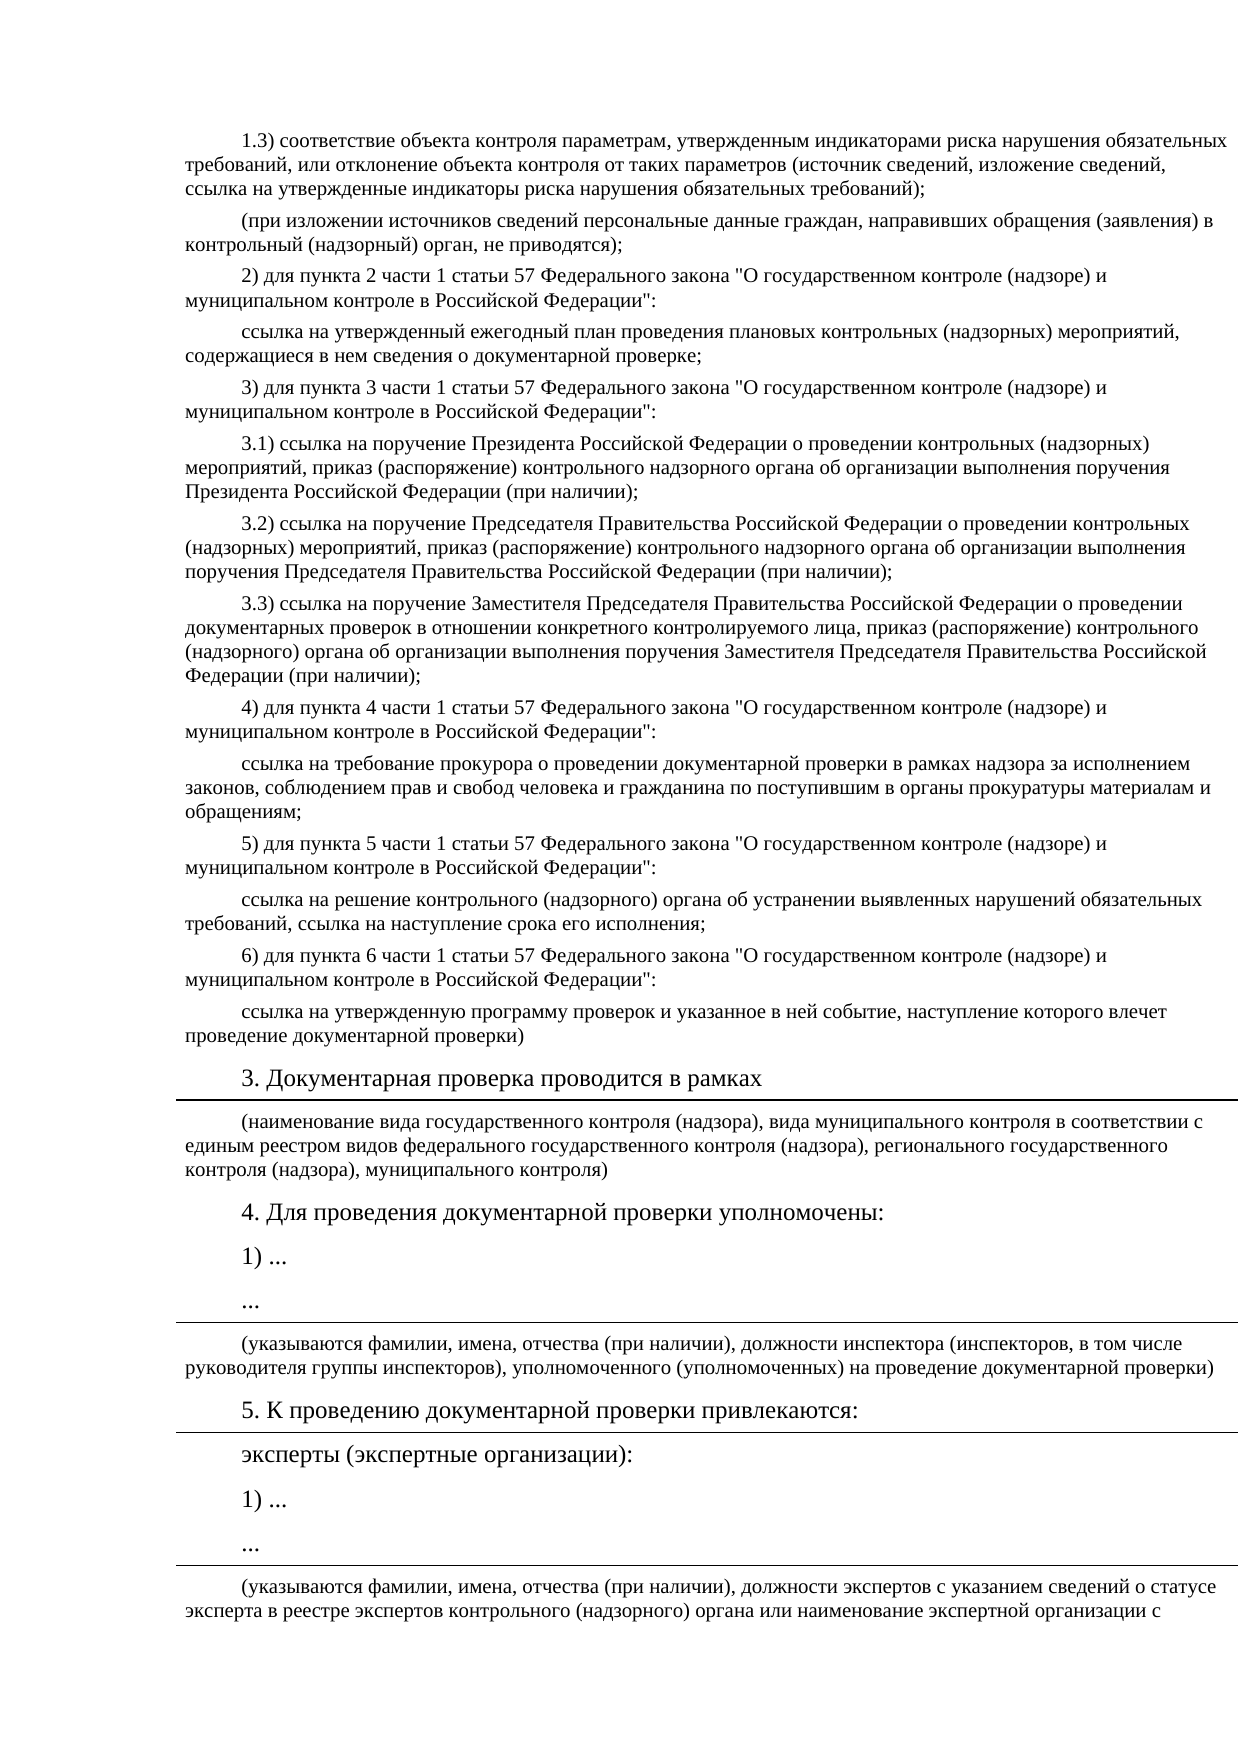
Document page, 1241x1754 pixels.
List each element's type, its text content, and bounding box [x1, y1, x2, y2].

table_cell ... [176, 1278, 1237, 1322]
table_cell 5. К проведению документарной проверки привлекаются: [176, 1387, 1237, 1432]
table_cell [176, 118, 1237, 263]
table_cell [176, 1566, 1237, 1622]
table_cell (указываются фамилии, имена, отчества (при наличии), должности инспектора (инспекторов, в том числе руководителя группы инспекторов), уполномоченного (уполномоченных) на проведение документарной проверки) [176, 1323, 1237, 1387]
table_cell 4) для пункта 4 части 1 статьи 57 Федерального закона "О государственном контроле (надзоре) и муниципальном контроле в Российской Федерации": ссылка на требование прокурора о проведении документарной проверки в рамках надзора за исполнением законов, соблюдением прав и свобод человека и гражданина по поступившим в органы прокуратуры материалам и обращениям; [176, 695, 1237, 831]
table_cell 1) ... [176, 1476, 1237, 1520]
table_cell (наименование вида государственного контроля (надзора), вида муниципального контроля в соответствии с единым реестром видов федерального государственного контроля (надзора), регионального государственного контроля (надзора), муниципального контроля) [176, 1101, 1237, 1189]
table_cell 3) для пункта 3 части 1 статьи 57 Федерального закона "О государственном контроле (надзоре) и муниципальном контроле в Российской Федерации": 3.1) ссылка на поручение Президента Российской Федерации о проведении контрольных (надзорных) мероприятий, приказ (распоряжение) контрольного надзорного органа об организации выполнения поручения Президента Российской Федерации (при наличии); 3.2) ссылка на поручение Председателя Правительства Российской Федерации о проведении контрольных (надзорных) мероприятий, приказ (распоряжение) контрольного надзорного органа об организации выполнения поручения Председателя Правительства Российской Федерации (при наличии); 3.3) ссылка на поручение Заместителя Председателя Правительства Российской Федерации о проведении документарных проверок в отношении конкретного контролируемого лица, приказ (распоряжение) контрольного (надзорного) органа об организации выполнения поручения Заместителя Председателя Правительства Российской Федерации (при наличии); [176, 375, 1237, 695]
table_cell 2) для пункта 2 части 1 статьи 57 Федерального закона "О государственном контроле (надзоре) и муниципальном контроле в Российской Федерации": ссылка на утвержденный ежегодный план проведения плановых контрольных (надзорных) мероприятий, содержащиеся в нем сведения о документарной проверке; [176, 264, 1237, 375]
table_cell 3. Документарная проверка проводится в рамках [176, 1055, 1237, 1099]
table_cell 1) ... [176, 1233, 1237, 1277]
table_cell эксперты (экспертные организации): [176, 1433, 1237, 1476]
table_cell ... [176, 1520, 1237, 1565]
table_cell 5) для пункта 5 части 1 статьи 57 Федерального закона "О государственном контроле (надзоре) и муниципальном контроле в Российской Федерации": ссылка на решение контрольного (надзорного) органа об устранении выявленных нарушений обязательных требований, ссылка на наступление срока его исполнения; [176, 831, 1237, 943]
table_cell 4. Для проведения документарной проверки уполномочены: [176, 1189, 1237, 1233]
table_cell 6) для пункта 6 части 1 статьи 57 Федерального закона "О государственном контроле (надзоре) и муниципальном контроле в Российской Федерации": ссылка на утвержденную программу проверок и указанное в ней событие, наступление которого влечет проведение документарной проверки) [176, 943, 1237, 1055]
